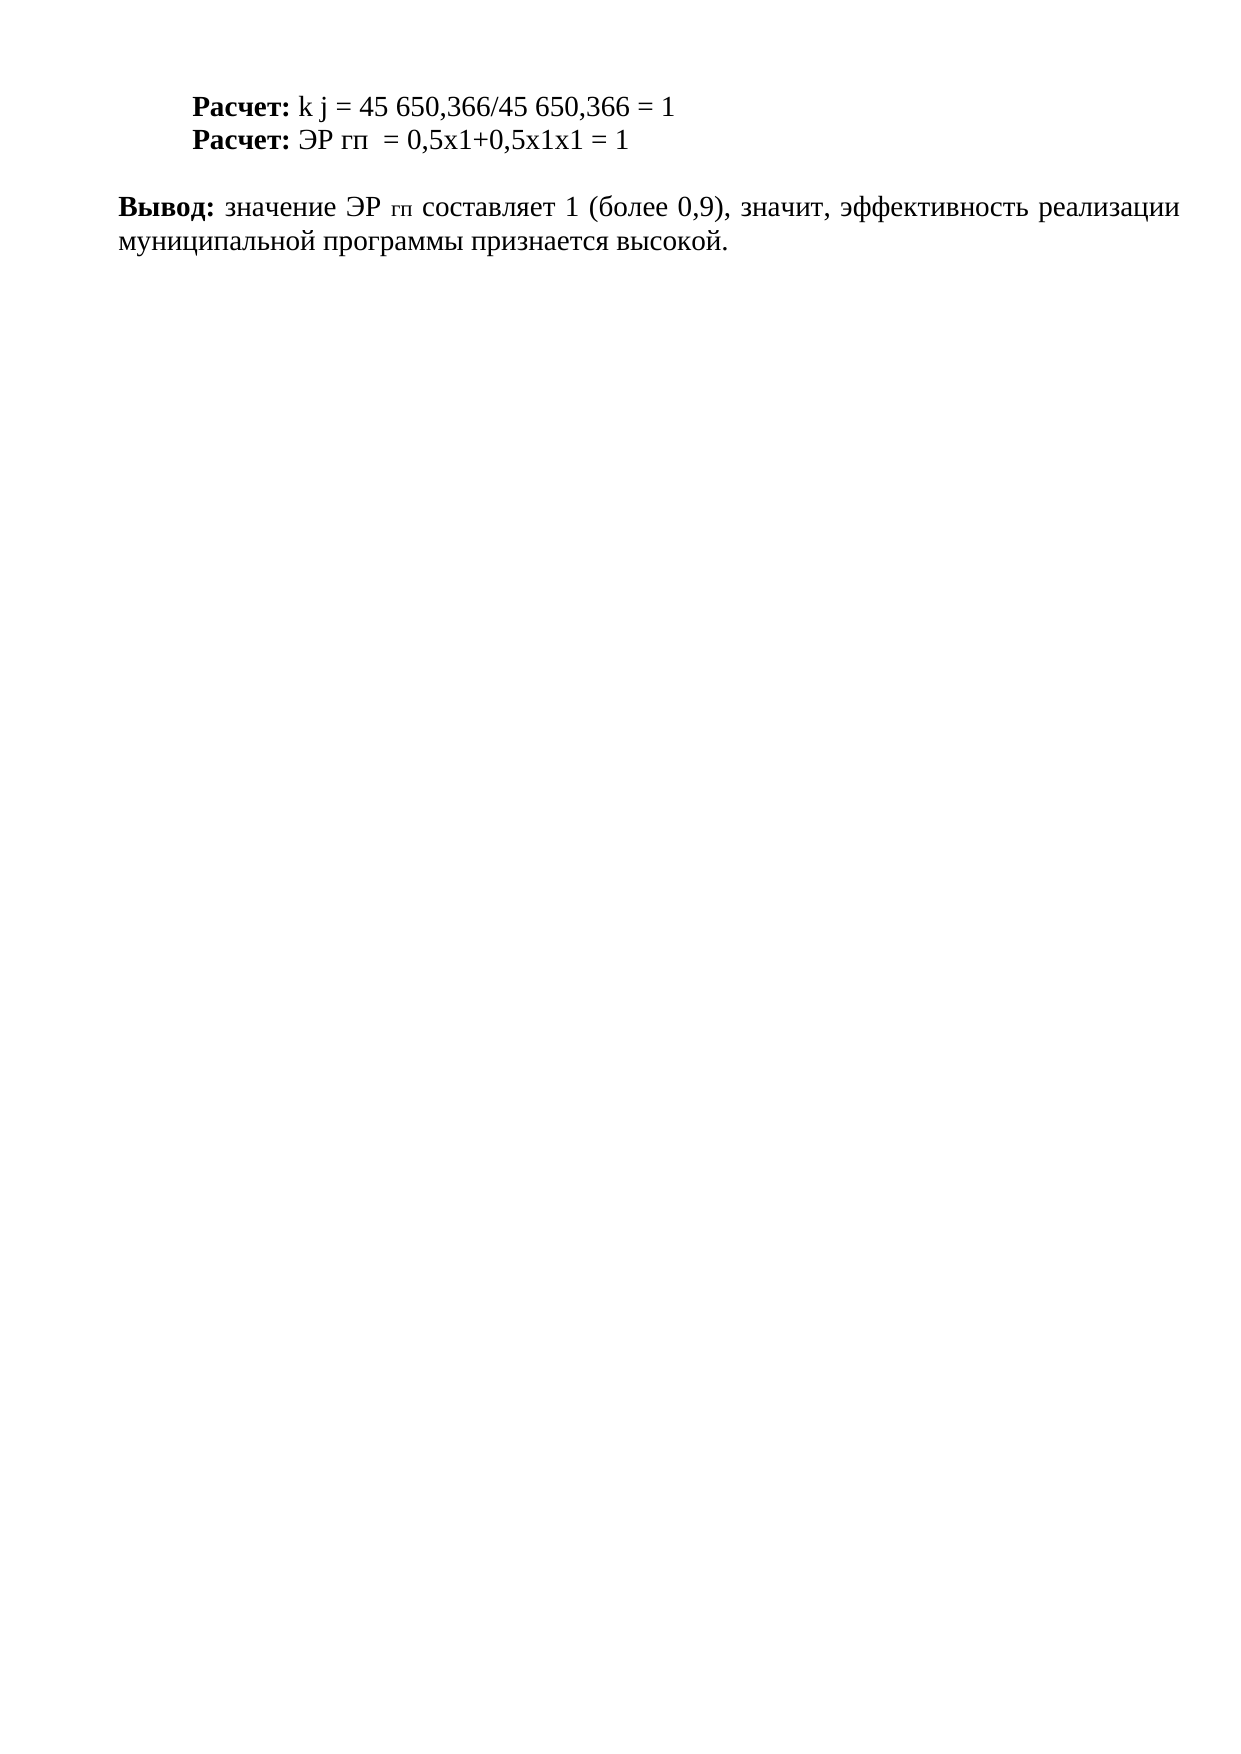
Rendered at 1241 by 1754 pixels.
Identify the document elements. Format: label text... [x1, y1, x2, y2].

text Расчет: k j = 45 650,366/45 650,366 = 1 [118, 89, 1181, 122]
text Вывод: значение ЭР гп составляет 1 (более 0,9), значит, эффективность реализации муниципальной программы признается высокой. [118, 189, 1181, 256]
text Расчет: ЭР гп = 0,5х1+0,5х1х1 = 1 [118, 122, 1181, 156]
